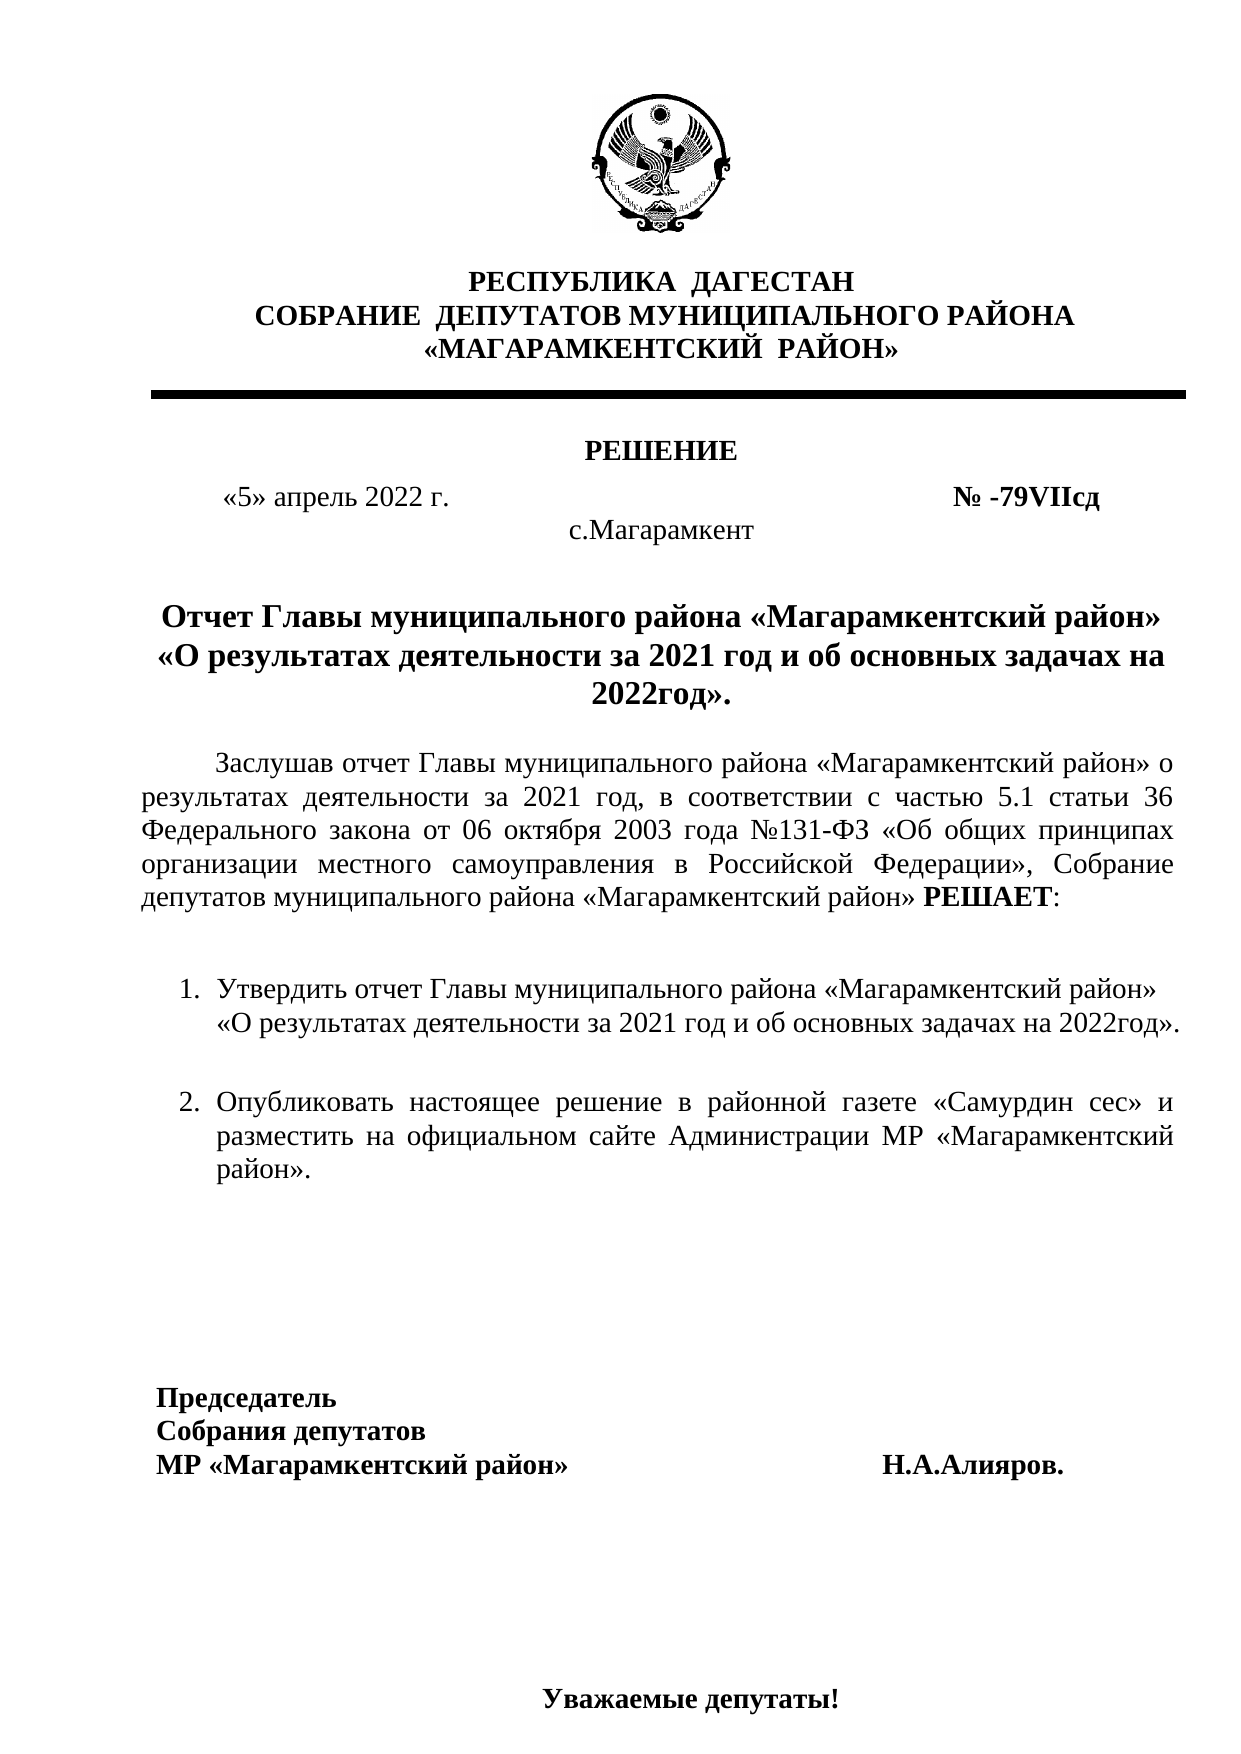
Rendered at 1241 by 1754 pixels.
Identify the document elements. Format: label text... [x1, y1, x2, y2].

text Уважаемые депутаты! [141, 1682, 1181, 1715]
text РЕШЕНИЕ [141, 433, 1181, 466]
text «МАГАРАМКЕНТСКИЙ РАЙОН» [141, 331, 1181, 365]
subtitle СОБРАНИЕ ДЕПУТАТОВ МУНИЦИПАЛЬНОГО РАЙОНА [141, 298, 1181, 331]
list «О результатах деятельности за 2021 год и об основных задачах на 2022год». [216, 1005, 1181, 1038]
text РЕСПУБЛИКА ДАГЕСТАН [141, 264, 1181, 298]
text Председатель Собрания депутатов [156, 1380, 1181, 1447]
list Утвердить отчет Главы муниципального района «Магарамкентский район» [178, 971, 1175, 1005]
text МР «Магарамкентский район» Н.А.Алияров. [156, 1447, 1181, 1480]
list Опубликовать настоящее решение в районной газете «Самурдин сес» и разместить на официальном сайте Администрации МР «Магарамкентский район». [178, 1084, 1175, 1185]
picture [591, 94, 731, 233]
text Заслушав отчет Главы муниципального района «Магарамкентский район» о результатах деятельности за 2021 год, в соответствии с частью 5.1 статьи 36 Федерального закона от 06 октября 2003 года №131-ФЗ «Об общих принципах организации местного самоуправления в Российской Федерации», Собрание депутатов муниципального района «Магарамкентский район» РЕШАЕТ: [141, 745, 1175, 913]
text «5» апрель 2022 г. № -79VIIсд с.Магарамкент [141, 479, 1181, 546]
text Отчет Главы муниципального района «Магарамкентский район» «О результатах деятельности за 2021 год и об основных задачах на 2022год». [141, 597, 1181, 712]
